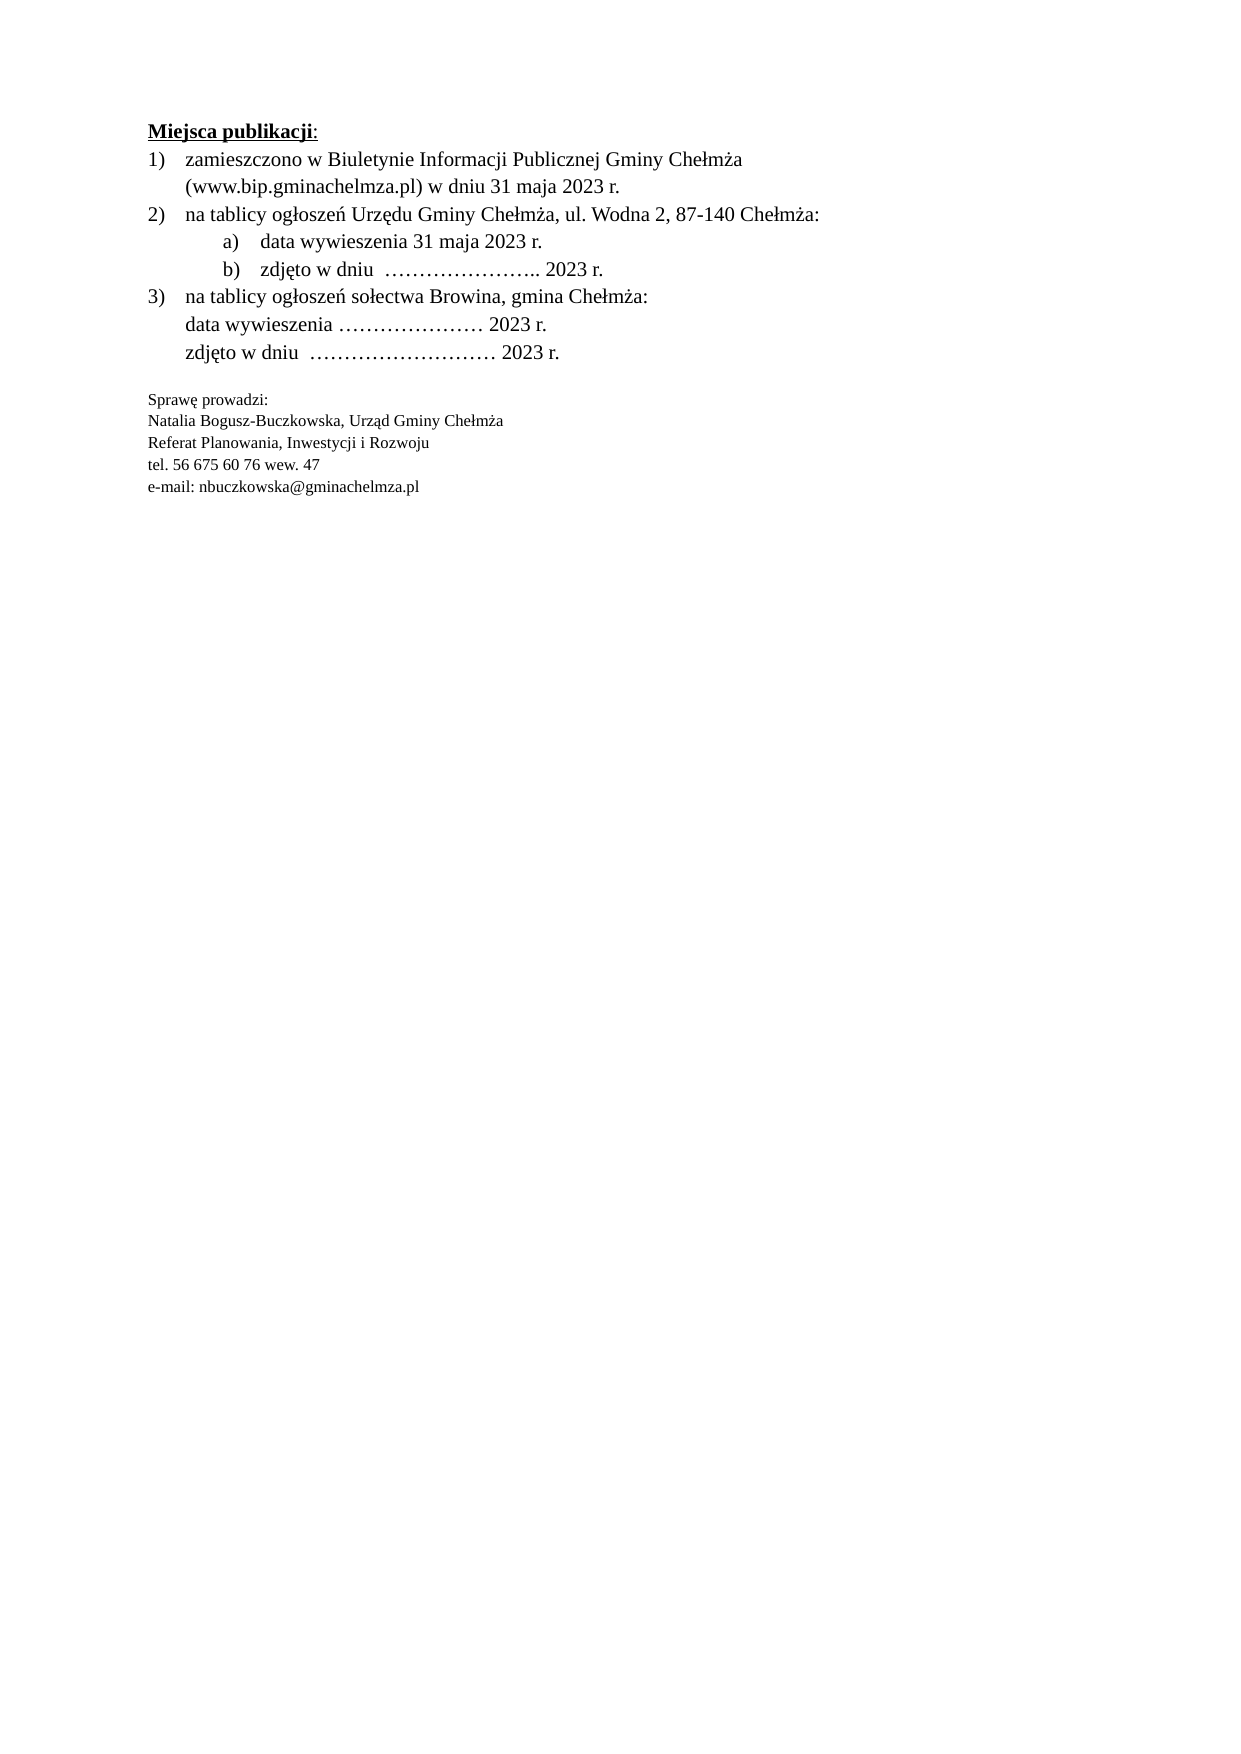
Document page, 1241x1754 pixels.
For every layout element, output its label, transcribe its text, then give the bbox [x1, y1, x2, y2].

list na tablicy ogłoszeń Urzędu Gminy Chełmża, ul. Wodna 2, 87-140 Chełmża: [148, 202, 1078, 226]
text Sprawę prowadzi: [148, 389, 1093, 408]
list zdjęto w dniu ………………….. 2023 r. [223, 257, 1078, 281]
list na tablicy ogłoszeń sołectwa Browina, gmina Chełmża: [148, 284, 1093, 308]
text tel. 56 675 60 76 wew. 47 [148, 455, 1093, 474]
text e-mail: nbuczkowska@gminachelmza.pl [148, 477, 1093, 496]
text Natalia Bogusz-Buczkowska, Urząd Gminy Chełmża [148, 411, 1093, 430]
list data wywieszenia 31 maja 2023 r. [223, 229, 1078, 253]
text Miejsca publikacji: [148, 119, 1078, 143]
list zamieszczono w Biuletynie Informacji Publicznej Gminy Chełmża (www.bip.gminachelmza.pl) w dniu 31 maja 2023 r. [148, 146, 1078, 198]
text zdjęto w dniu ……………………… 2023 r. [185, 340, 1093, 364]
text data wywieszenia ………………… 2023 r. [185, 312, 1093, 336]
text Referat Planowania, Inwestycji i Rozwoju [148, 433, 1093, 452]
